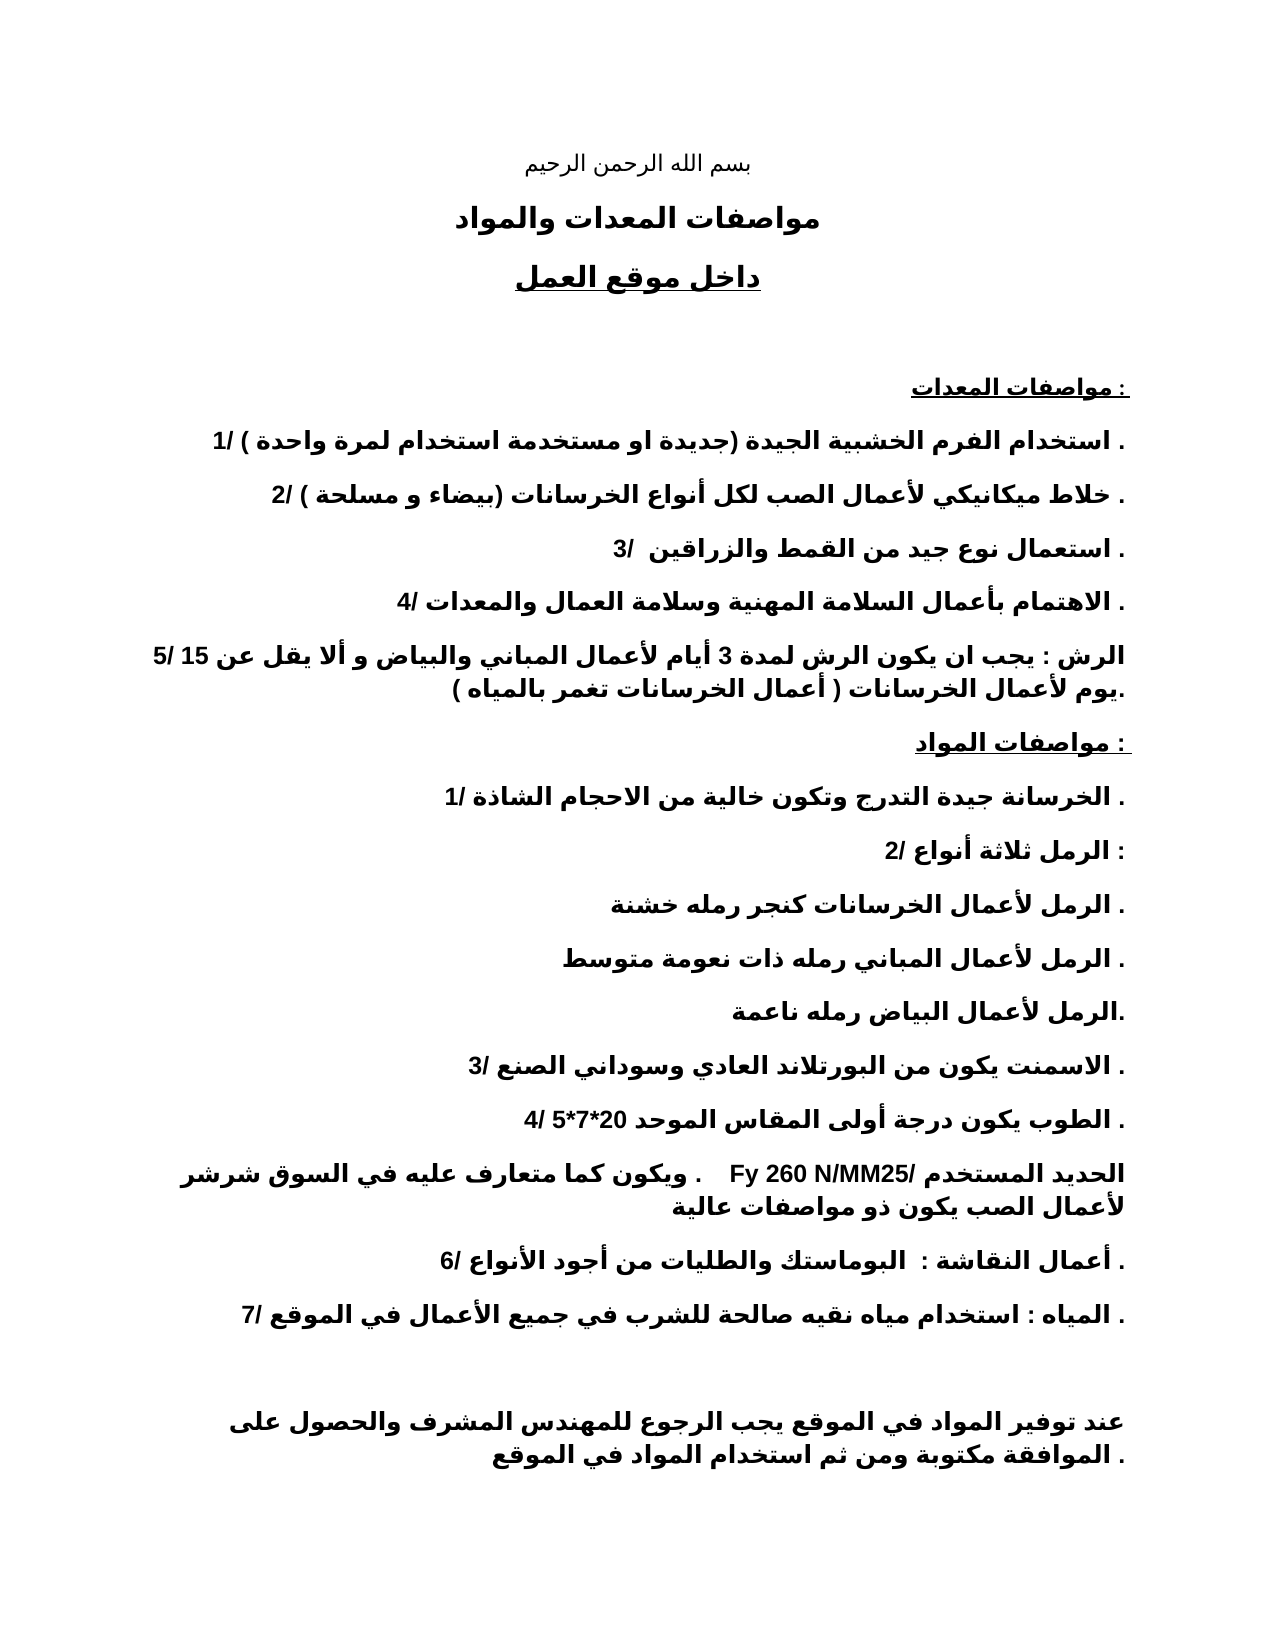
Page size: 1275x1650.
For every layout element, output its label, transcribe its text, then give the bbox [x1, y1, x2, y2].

text مواصفات المواد : [150, 728, 1125, 757]
text 7/ المياه : استخدام مياه نقيه صالحة للشرب في جميع الأعمال في الموقع . [150, 1300, 1125, 1328]
text 4/ الطوب يكون درجة أولى المقاس الموحد 20*7*5 . [150, 1105, 1125, 1134]
text مواصفات المعدات والمواد [150, 201, 1125, 234]
text 1/ استخدام الفرم الخشبية الجيدة (جديدة او مستخدمة استخدام لمرة واحدة ) . [150, 426, 1125, 454]
text 3/ الاسمنت يكون من البورتلاند العادي وسوداني الصنع . [150, 1051, 1125, 1080]
text الرمل لأعمال البياض رمله ناعمة. [150, 997, 1125, 1026]
text الرمل لأعمال الخرسانات كنجر رمله خشنة . [150, 890, 1125, 918]
text 6/ أعمال النقاشة : البوماستك والطليات من أجود الأنواع . [150, 1246, 1125, 1274]
text بسم الله الرحمن الرحيم [150, 150, 1125, 176]
text 2/ خلاط ميكانيكي لأعمال الصب لكل أنواع الخرسانات (بيضاء و مسلحة ) . [150, 480, 1125, 508]
text داخل موقع العمل [150, 260, 1125, 294]
text الرمل لأعمال المباني رمله ذات نعومة متوسط . [150, 943, 1125, 972]
text ويكون كما متعارف عليه في السوق شرشر . Fy 260 N/MM25/ الحديد المستخدم لأعمال الصب يكون ذو مواصفات عالية [150, 1159, 1125, 1221]
text 3/ استعمال نوع جيد من القمط والزراقين . [150, 533, 1125, 562]
text عند توفير المواد في الموقع يجب الرجوع للمهندس المشرف والحصول على الموافقة مكتوبة ومن ثم استخدام المواد في الموقع . [150, 1407, 1125, 1469]
text 1/ الخرسانة جيدة التدرج وتكون خالية من الاحجام الشاذة . [150, 782, 1125, 811]
text 2/ الرمل ثلاثة أنواع : [150, 836, 1125, 864]
text 5/ الرش : يجب ان يكون الرش لمدة 3 أيام لأعمال المباني والبياض و ألا يقل عن 15 يوم لأعمال الخرسانات ( أعمال الخرسانات تغمر بالمياه ). [150, 641, 1125, 703]
text 4/ الاهتمام بأعمال السلامة المهنية وسلامة العمال والمعدات . [150, 587, 1125, 616]
text مواصفات المعدات : [150, 373, 1125, 401]
